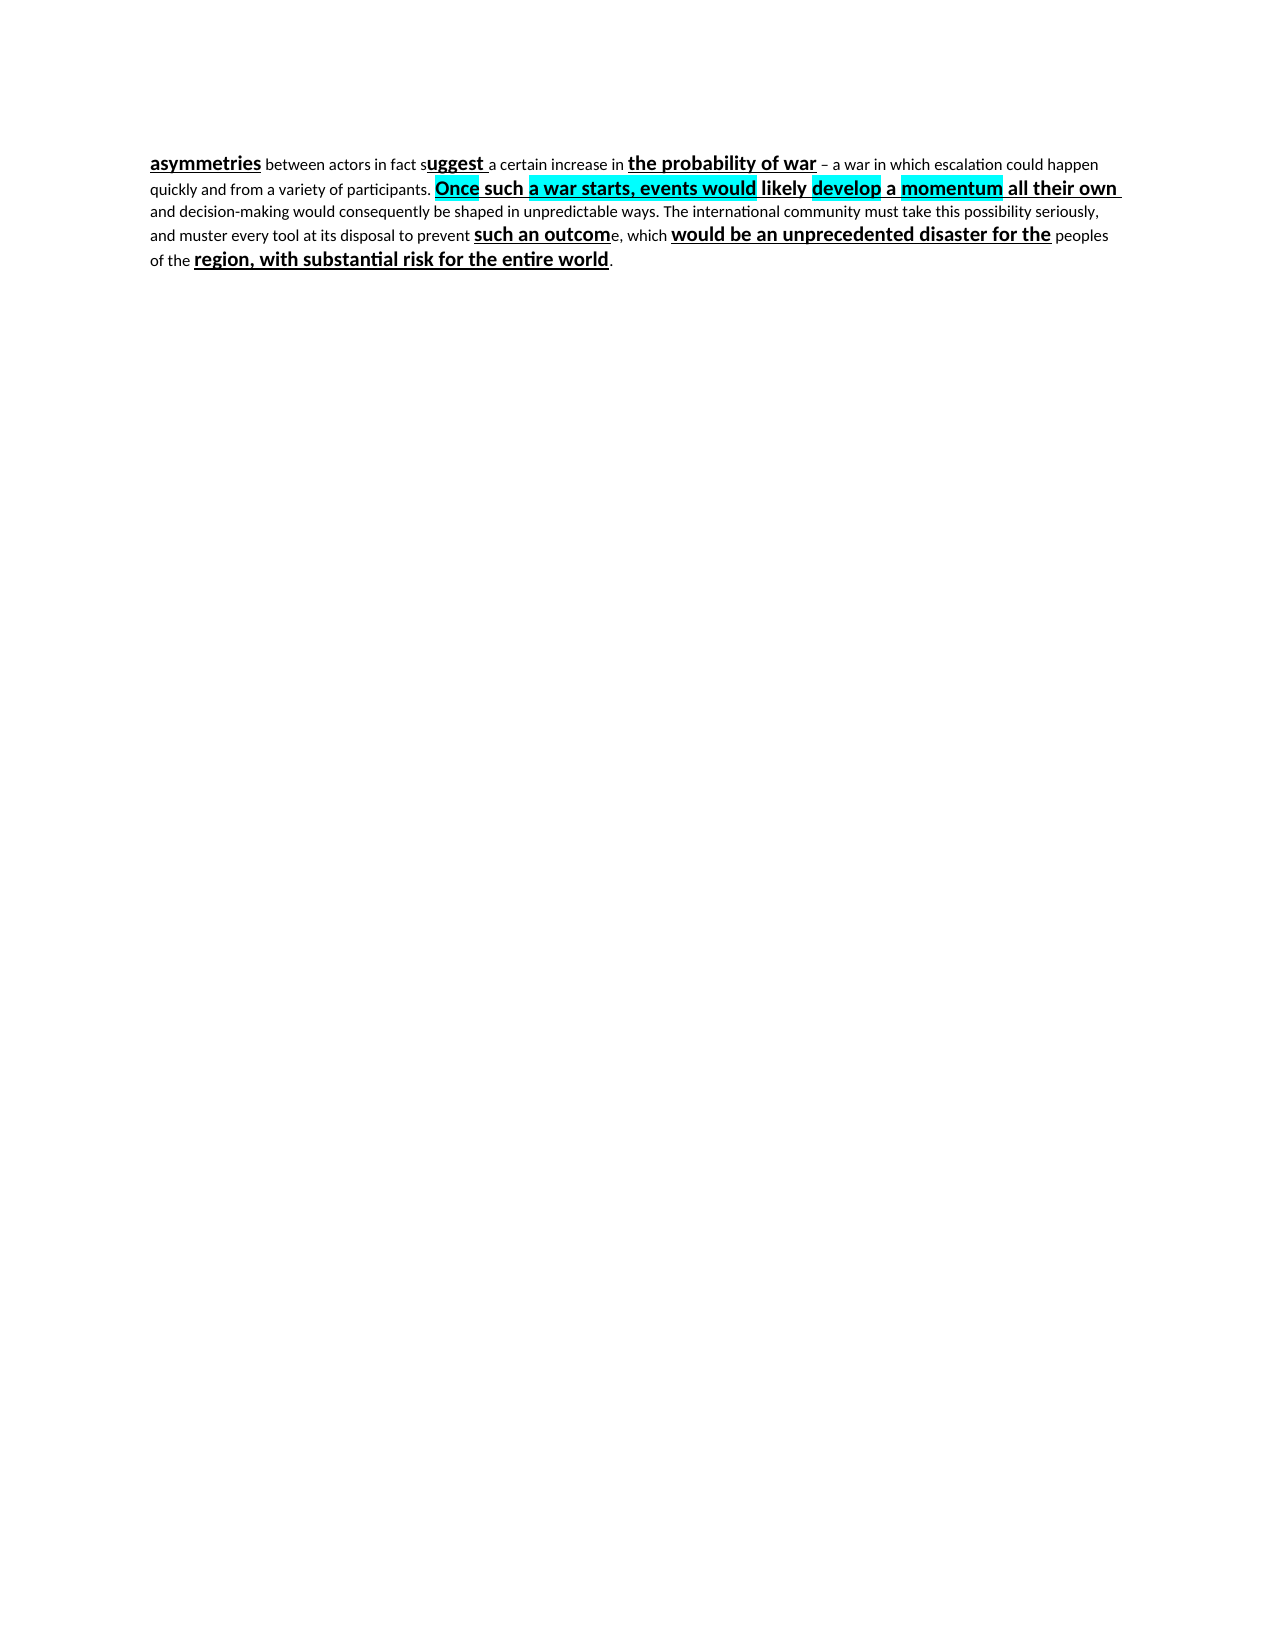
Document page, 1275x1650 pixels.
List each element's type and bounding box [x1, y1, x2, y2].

text [150, 150, 1125, 272]
